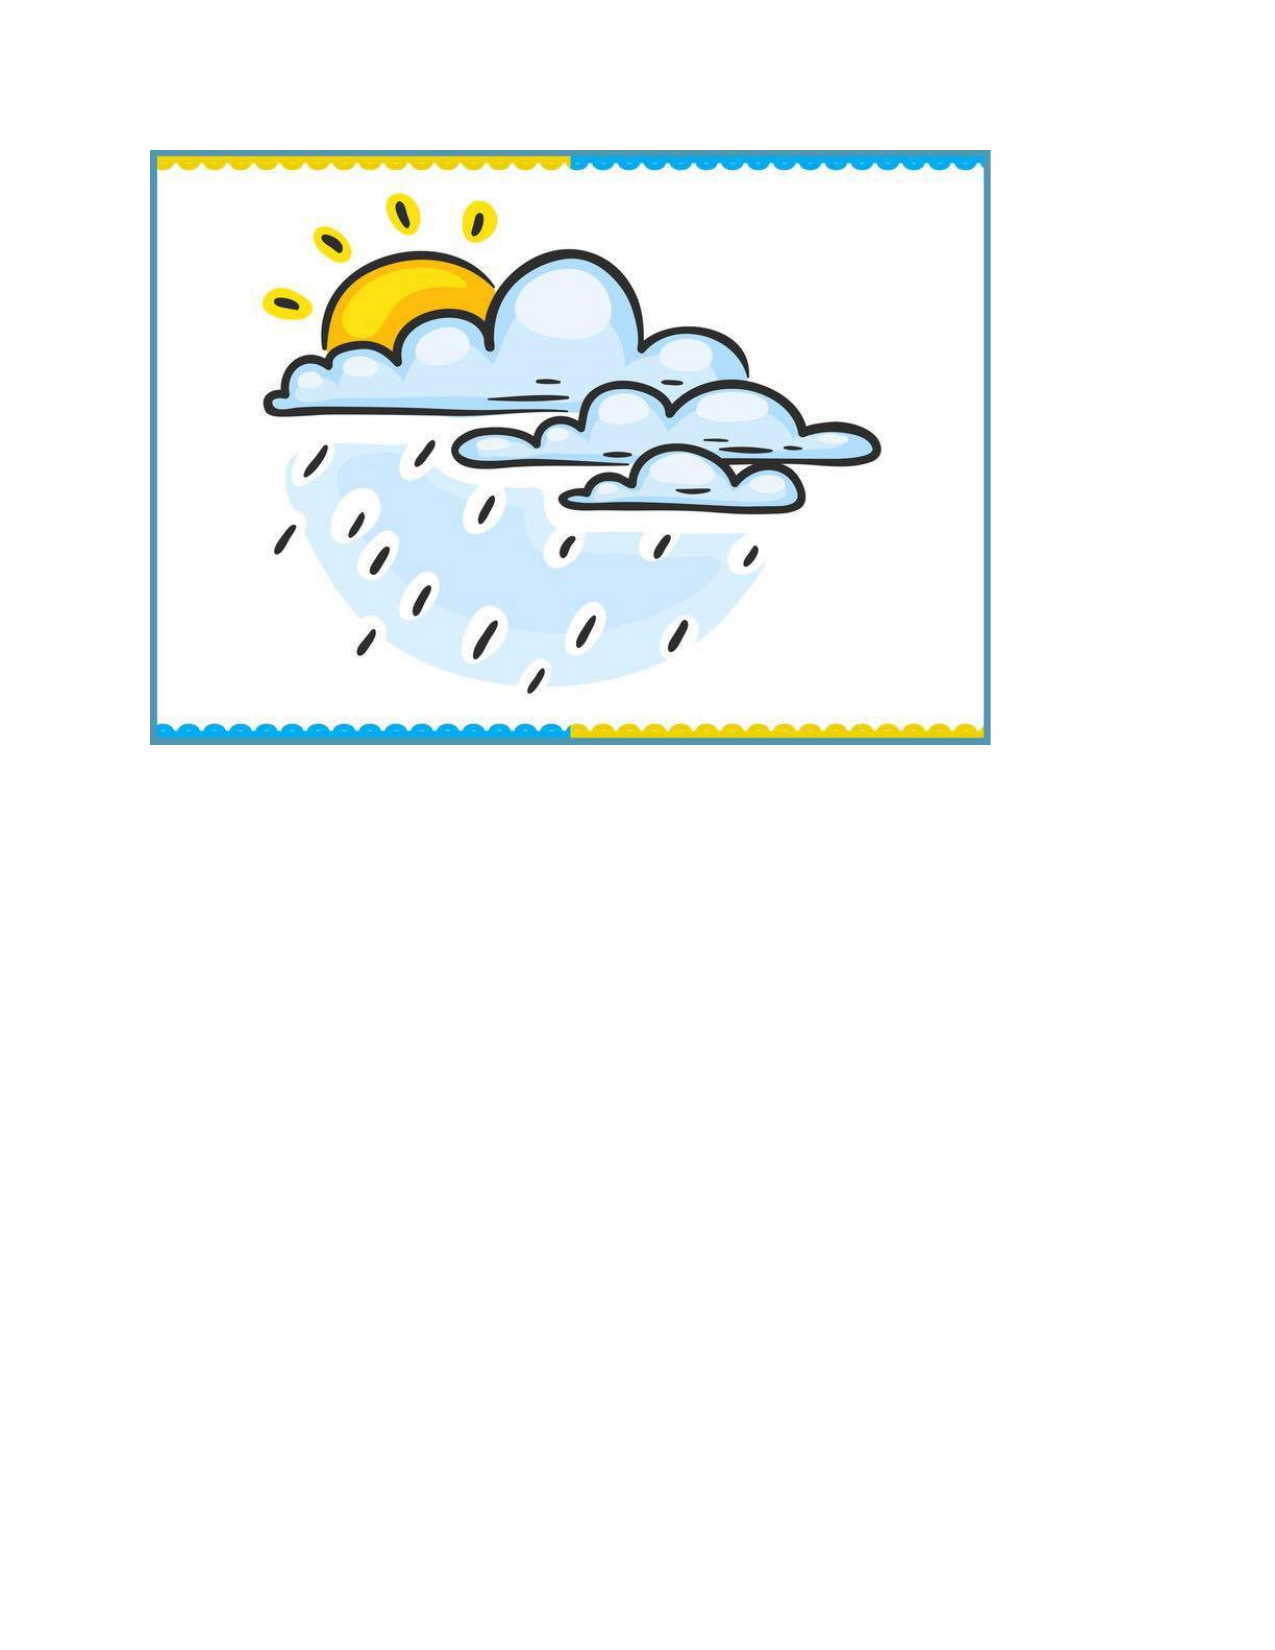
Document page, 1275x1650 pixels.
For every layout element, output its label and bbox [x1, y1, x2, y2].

picture [150, 150, 991, 745]
